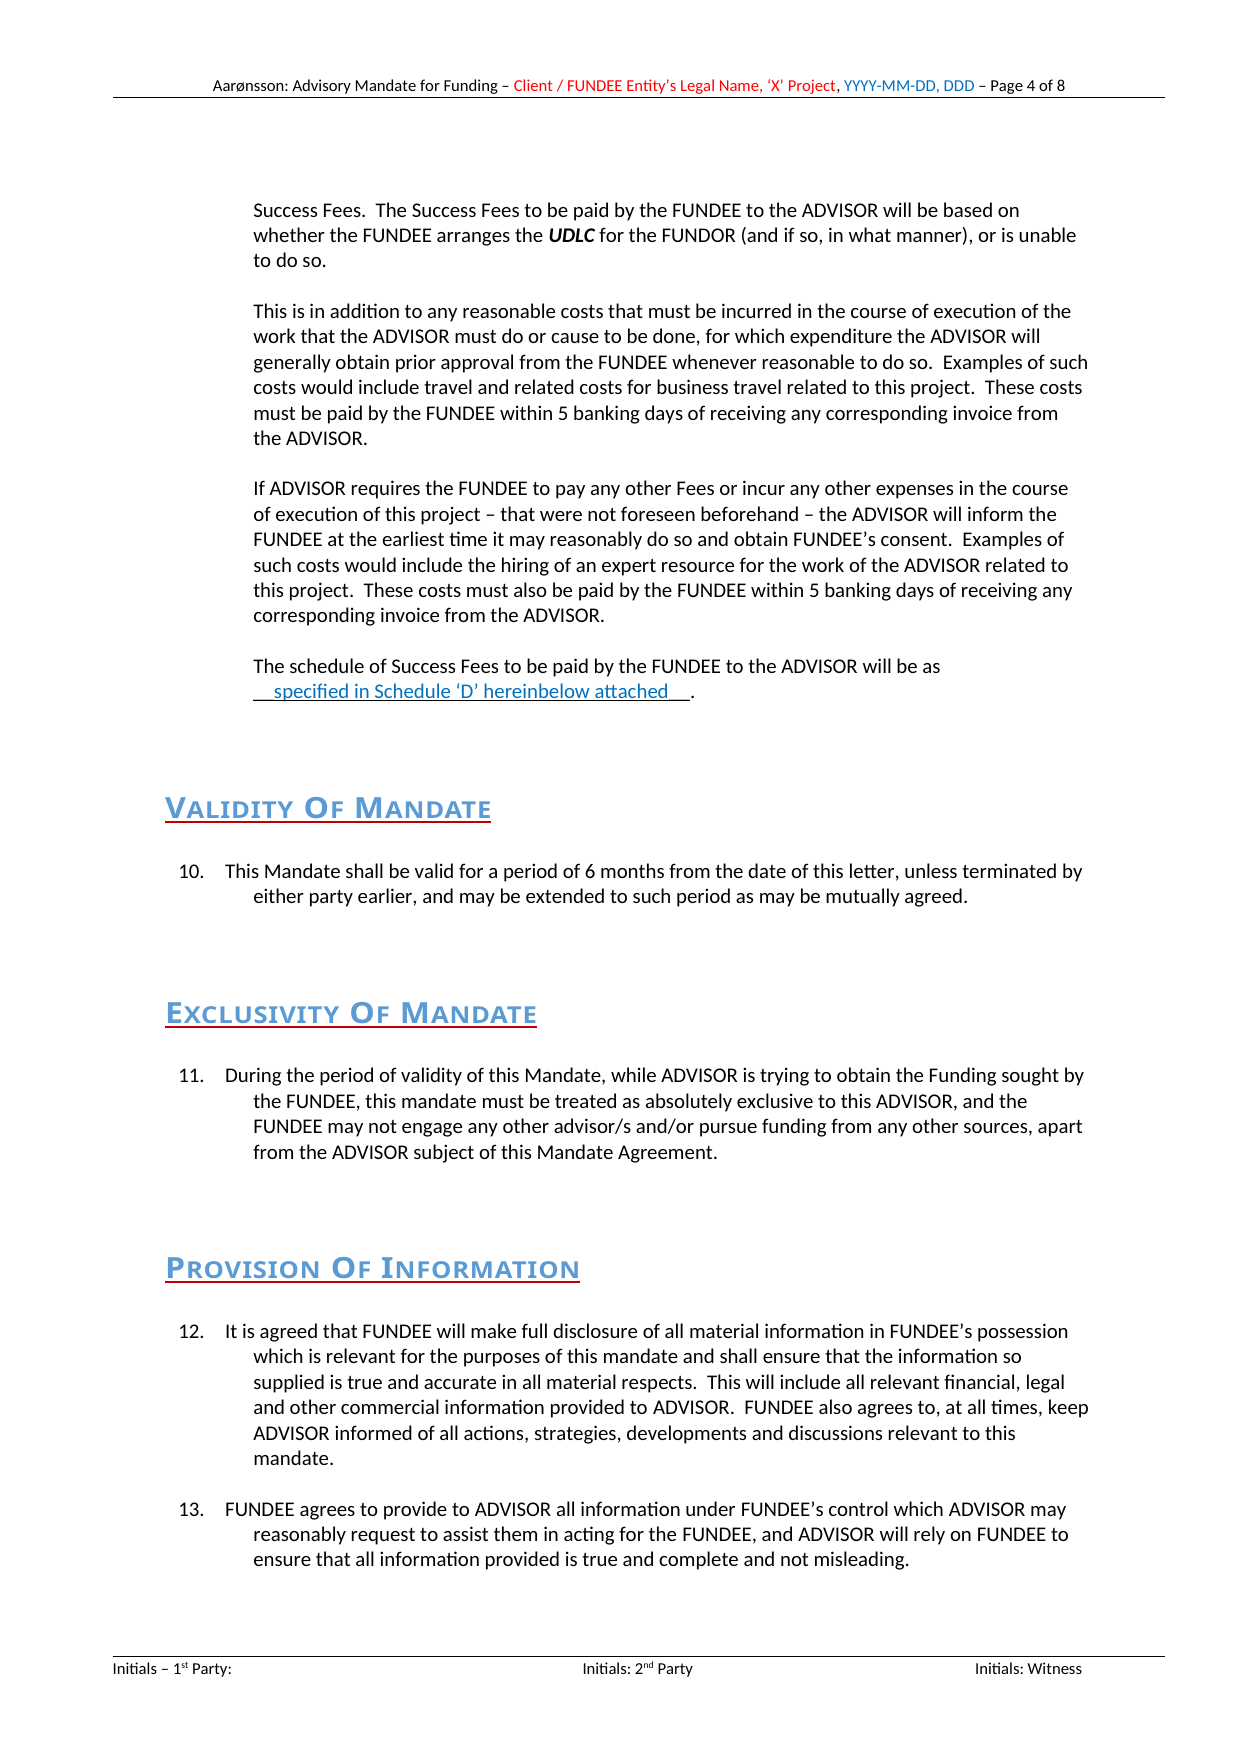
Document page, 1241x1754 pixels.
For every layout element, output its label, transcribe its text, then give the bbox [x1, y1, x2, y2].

list This Mandate shall be valid for a period of 6 months from the date of this letter, unless terminated by either party earlier, and may be extended to such period as may be mutually agreed. [178, 858, 1090, 909]
list FUNDEE agrees to provide to ADVISOR all information under FUNDEE’s control which ADVISOR may reasonably request to assist them in acting for the FUNDEE, and ADVISOR will rely on FUNDEE to ensure that all information provided is true and complete and not misleading. [178, 1496, 1090, 1572]
subtitle Provision Of Information [165, 1248, 1090, 1287]
subtitle Exclusivity Of Mandate [165, 992, 1090, 1032]
list It is agreed that FUNDEE will make full disclosure of all material information in FUNDEE’s possession which is relevant for the purposes of this mandate and shall ensure that the information so supplied is true and accurate in all material respects. This will include all relevant financial, legal and other commercial information provided to ADVISOR. FUNDEE also agrees to, at all times, keep ADVISOR informed of all actions, strategies, developments and discussions relevant to this mandate. [178, 1318, 1090, 1471]
text If ADVISOR requires the FUNDEE to pay any other Fees or incur any other expenses in the course of execution of this project – that were not foreseen beforehand – the ADVISOR will inform the FUNDEE at the earliest time it may reasonably do so and obtain FUNDEE’s consent. Examples of such costs would include the hiring of an expert resource for the work of the ADVISOR related to this project. These costs must also be paid by the FUNDEE within 5 banking days of receiving any corresponding invoice from the ADVISOR. [253, 476, 1090, 628]
list During the period of validity of this Mandate, while ADVISOR is trying to obtain the Funding sought by the FUNDEE, this mandate must be treated as absolutely exclusive to this ADVISOR, and the FUNDEE may not engage any other advisor/s and/or pursue funding from any other sources, apart from the ADVISOR subject of this Mandate Agreement. [178, 1063, 1090, 1164]
text This is in addition to any reasonable costs that must be incurred in the course of execution of the work that the ADVISOR must do or cause to be done, for which expenditure the ADVISOR will generally obtain prior approval from the FUNDEE whenever reasonable to do so. Examples of such costs would include travel and related costs for business travel related to this project. These costs must be paid by the FUNDEE within 5 banking days of receiving any corresponding invoice from the ADVISOR. [253, 298, 1090, 451]
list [178, 197, 1090, 273]
text The schedule of Success Fees to be paid by the FUNDEE to the ADVISOR will be as __specified in Schedule ‘D’ hereinbelow attached__. [253, 653, 1090, 704]
subtitle Validity Of Mandate [165, 787, 1090, 827]
